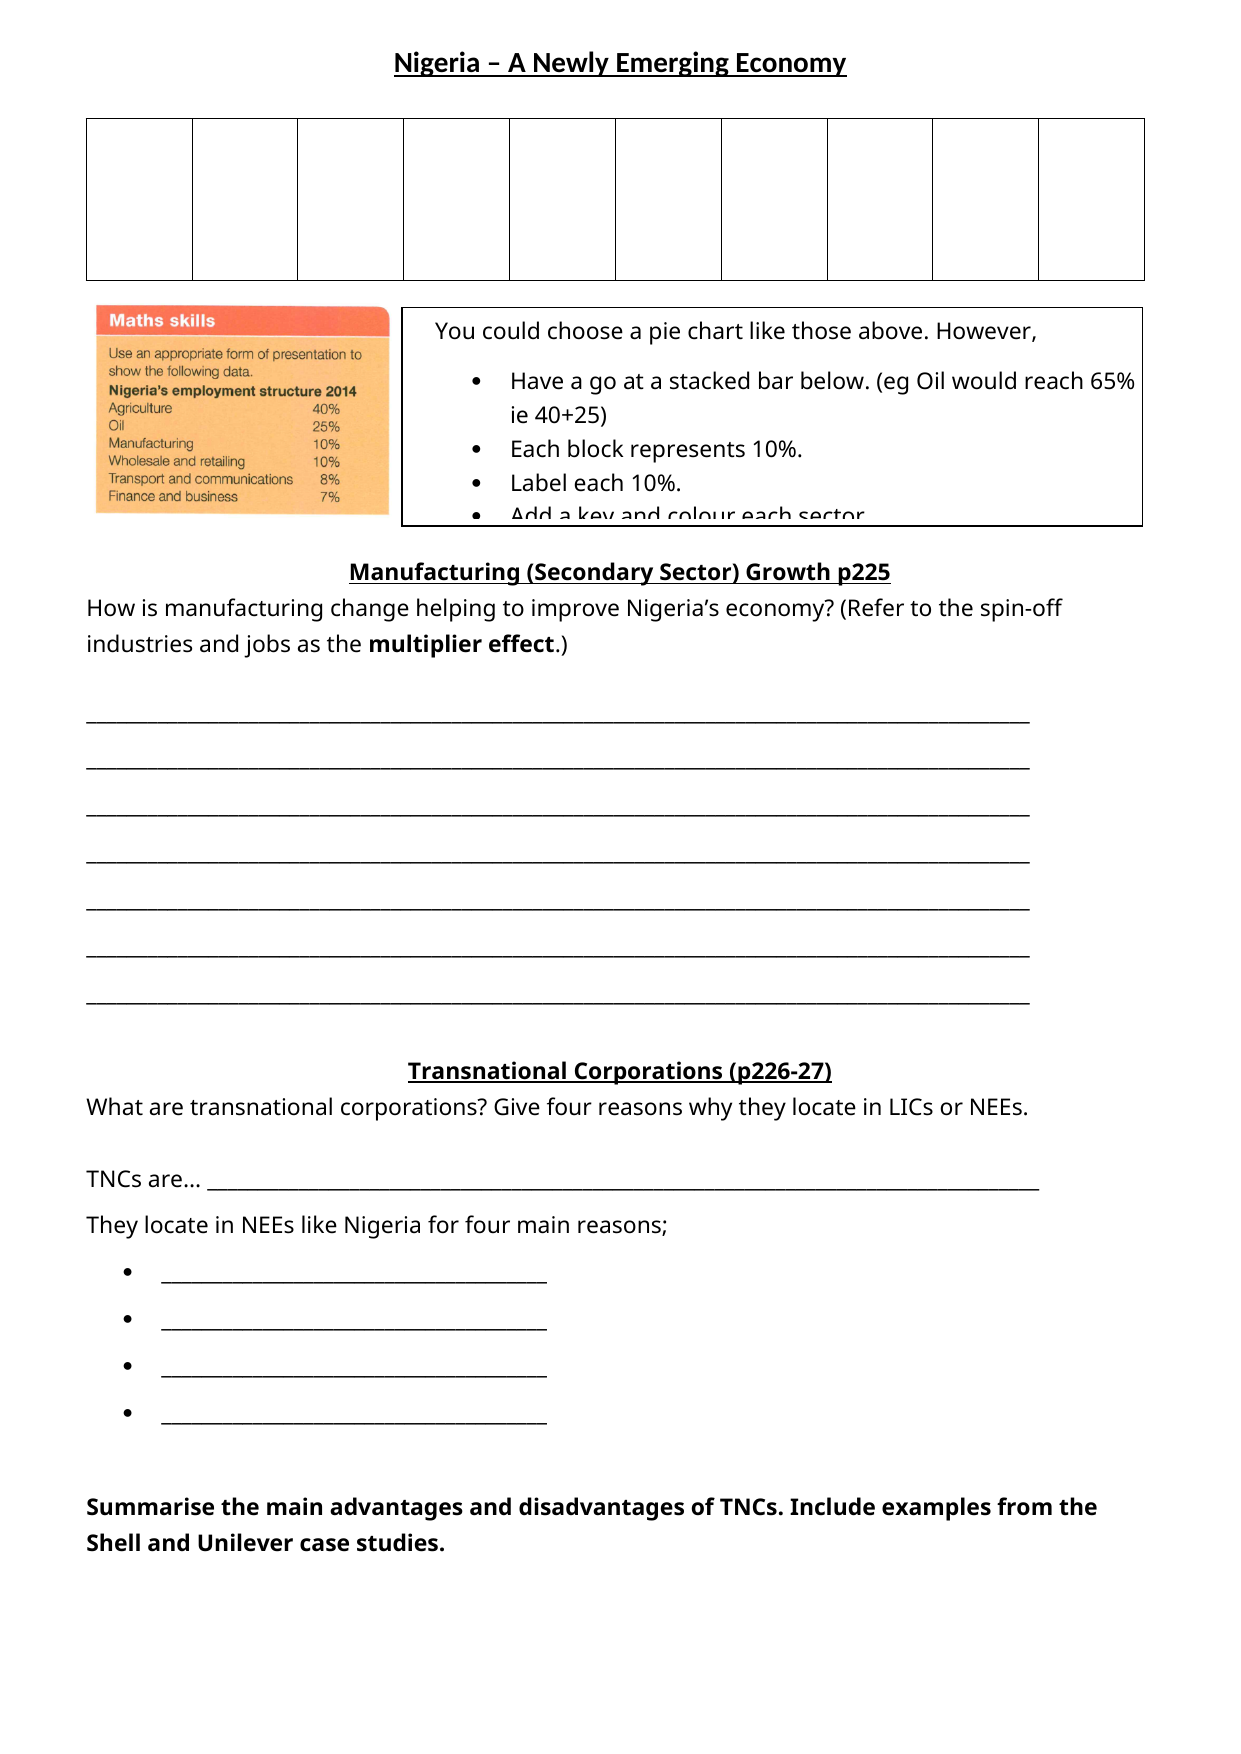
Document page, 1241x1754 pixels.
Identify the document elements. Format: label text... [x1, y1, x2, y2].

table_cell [75, 1055, 1165, 1656]
table_cell Manufacturing (Secondary Sector) Growth p225 How is manufacturing change helping to improve Nigeria’s economy? (Refer to the spin-off industries and jobs as the multiplier effect.) _____________________________________________________________________________________________ _____________________________________________________________________________________________ _____________________________________________________________________________________________ _____________________________________________________________________________________________ _____________________________________________________________________________________________ _____________________________________________________________________________________________ _____________________________________________________________________________________________ [75, 556, 1165, 1055]
picture [86, 297, 395, 521]
table_cell [75, 118, 1165, 556]
